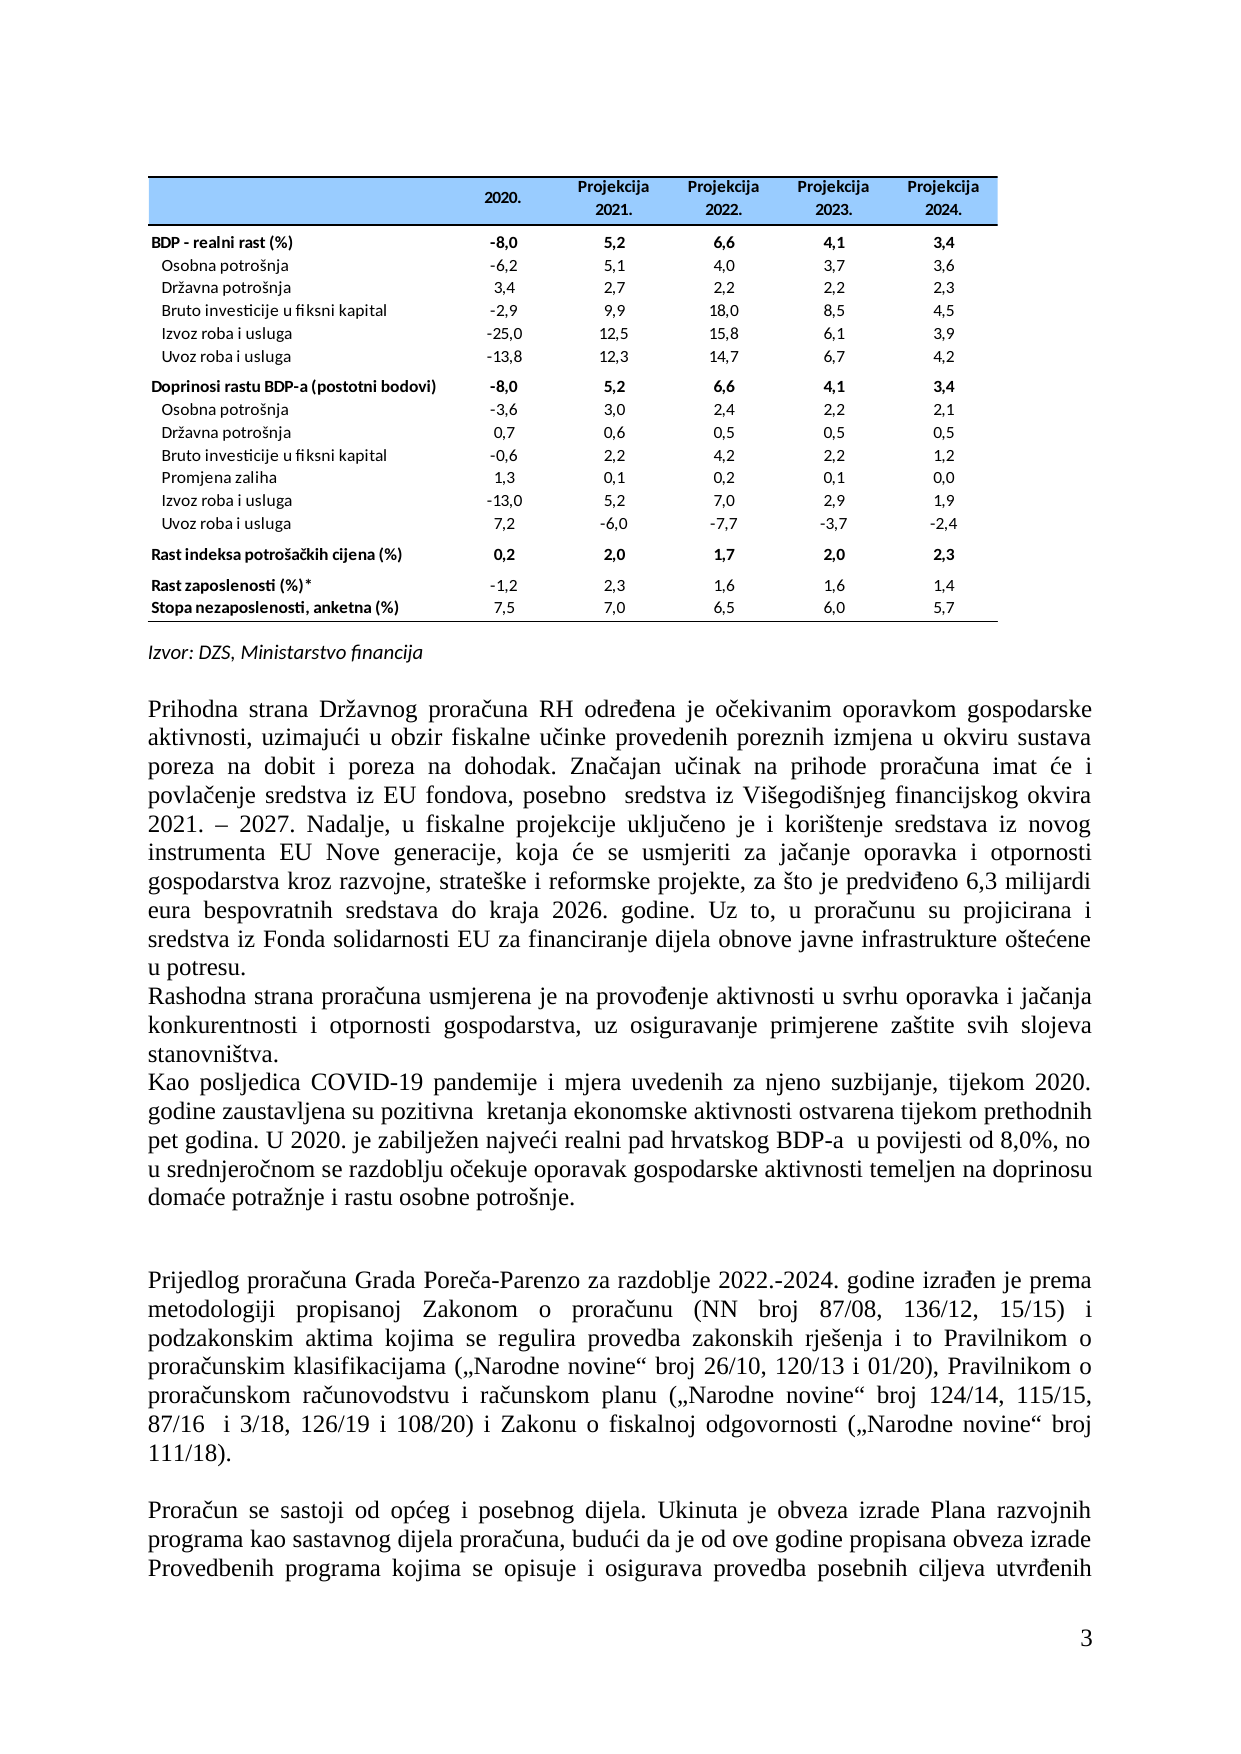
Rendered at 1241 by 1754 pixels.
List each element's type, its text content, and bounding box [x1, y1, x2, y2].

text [148, 1495, 1093, 1582]
text Prijedlog proračuna Grada Poreča-Parenzo za razdoblje 2022.-2024. godine izrađen je prema metodologiji propisanoj Zakonom o proračunu (NN broj 87/08, 136/12, 15/15) i podzakonskim aktima kojima se regulira provedba zakonskih rješenja i to Pravilnikom o proračunskim klasifikacijama („Narodne novine“ broj 26/10, 120/13 i 01/20), Pravilnikom o proračunskom računovodstvu i računskom planu („Narodne novine“ broj 124/14, 115/15, 87/16 i 3/18, 126/19 i 108/20) i Zakonu o fiskalnoj odgovornosti („Narodne novine“ broj 111/18). [148, 1265, 1093, 1467]
text Kao posljedica COVID-19 pandemije i mjera uvedenih za njeno suzbijanje, tijekom 2020. godine zaustavljena su pozitivna kretanja ekonomske aktivnosti ostvarena tijekom prethodnih pet godina. U 2020. je zabilježen najveći realni pad hrvatskog BDP-a u povijesti od 8,0%, no u srednjeročnom se razdoblju očekuje oporavak gospodarske aktivnosti temeljen na doprinosu domaće potražnje i rastu osobne potrošnje. [148, 1067, 1093, 1211]
text Izvor: DZS, Ministarstvo financija [148, 639, 1093, 665]
text Prihodna strana Državnog proračuna RH određena je očekivanim oporavkom gospodarske aktivnosti, uzimajući u obzir fiskalne učinke provedenih poreznih izmjena u okviru sustava poreza na dobit i poreza na dohodak. Značajan učinak na prihode proračuna imat će i povlačenje sredstva iz EU fondova, posebno sredstva iz Višegodišnjeg financijskog okvira 2021. – 2027. Nadalje, u fiskalne projekcije uključeno je i korištenje sredstava iz novog instrumenta EU Nove generacije, koja će se usmjeriti za jačanje oporavka i otpornosti gospodarstva kroz razvojne, strateške i reformske projekte, za što je predviđeno 6,3 milijardi eura bespovratnih sredstava do kraja 2026. godine. Uz to, u proračunu su projicirana i sredstva iz Fonda solidarnosti EU za financiranje dijela obnove javne infrastrukture oštećene u potresu. [148, 694, 1093, 981]
text Rashodna strana proračuna usmjerena je na provođenje aktivnosti u svrhu oporavka i jačanja konkurentnosti i otpornosti gospodarstva, uz osiguravanje primjerene zaštite svih slojeva stanovništva. [148, 981, 1093, 1067]
